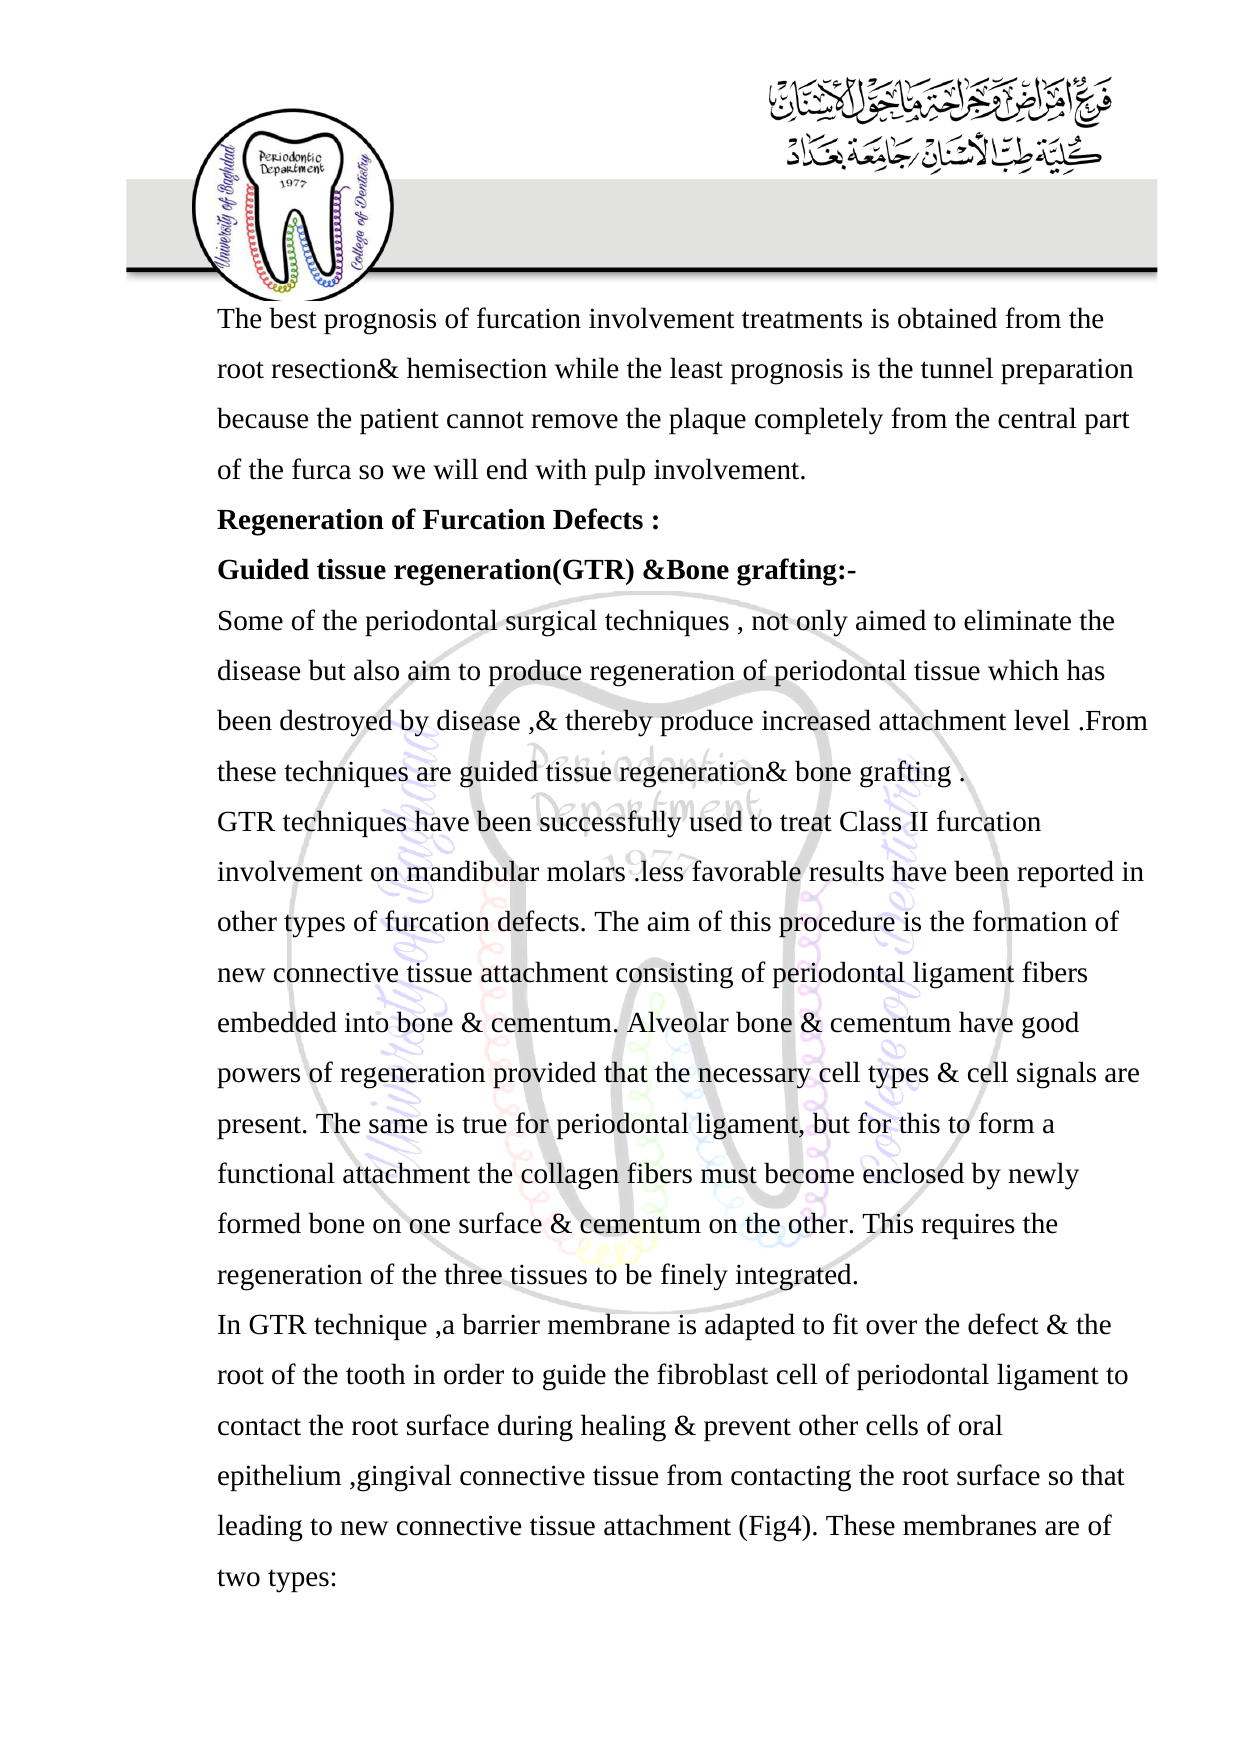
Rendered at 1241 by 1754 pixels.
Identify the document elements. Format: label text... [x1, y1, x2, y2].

text GTR techniques have been successfully used to treat Class II furcation involvement on mandibular molars .less favorable results have been reported in other types of furcation defects. The aim of this procedure is the formation of new connective tissue attachment consisting of periodontal ligament fibers embedded into bone & cementum. Alveolar bone & cementum have good powers of regeneration provided that the necessary cell types & cell signals are present. The same is true for periodontal ligament, but for this to form a functional attachment the collagen fibers must become enclosed by newly formed bone on one surface & cementum on the other. This requires the regeneration of the three tissues to be finely integrated. [217, 804, 1157, 1290]
text Guided tissue regeneration(GTR) &Bone grafting:- [217, 552, 1157, 586]
text In GTR technique ,a barrier membrane is adapted to fit over the defect & the root of the tooth in order to guide the fibroblast cell of periodontal ligament to contact the root surface during healing & prevent other cells of oral epithelium ,gingival connective tissue from contacting the root surface so that leading to new connective tissue attachment (Fig4). These membranes are of two types: [217, 1307, 1157, 1592]
text Some of the periodontal surgical techniques , not only aimed to eliminate the disease but also aim to produce regeneration of periodontal tissue which has been destroyed by disease ,& thereby produce increased attachment level .From these techniques are guided tissue regeneration& bone grafting . [217, 603, 1157, 787]
picture [126, 11, 1158, 301]
text Regeneration of Furcation Defects : [217, 502, 1157, 536]
text The best prognosis of furcation involvement treatments is obtained from the root resection& hemisection while the least prognosis is the tunnel preparation because the patient cannot remove the plaque completely from the central part of the furca so we will end with pulp involvement. [217, 301, 1157, 485]
